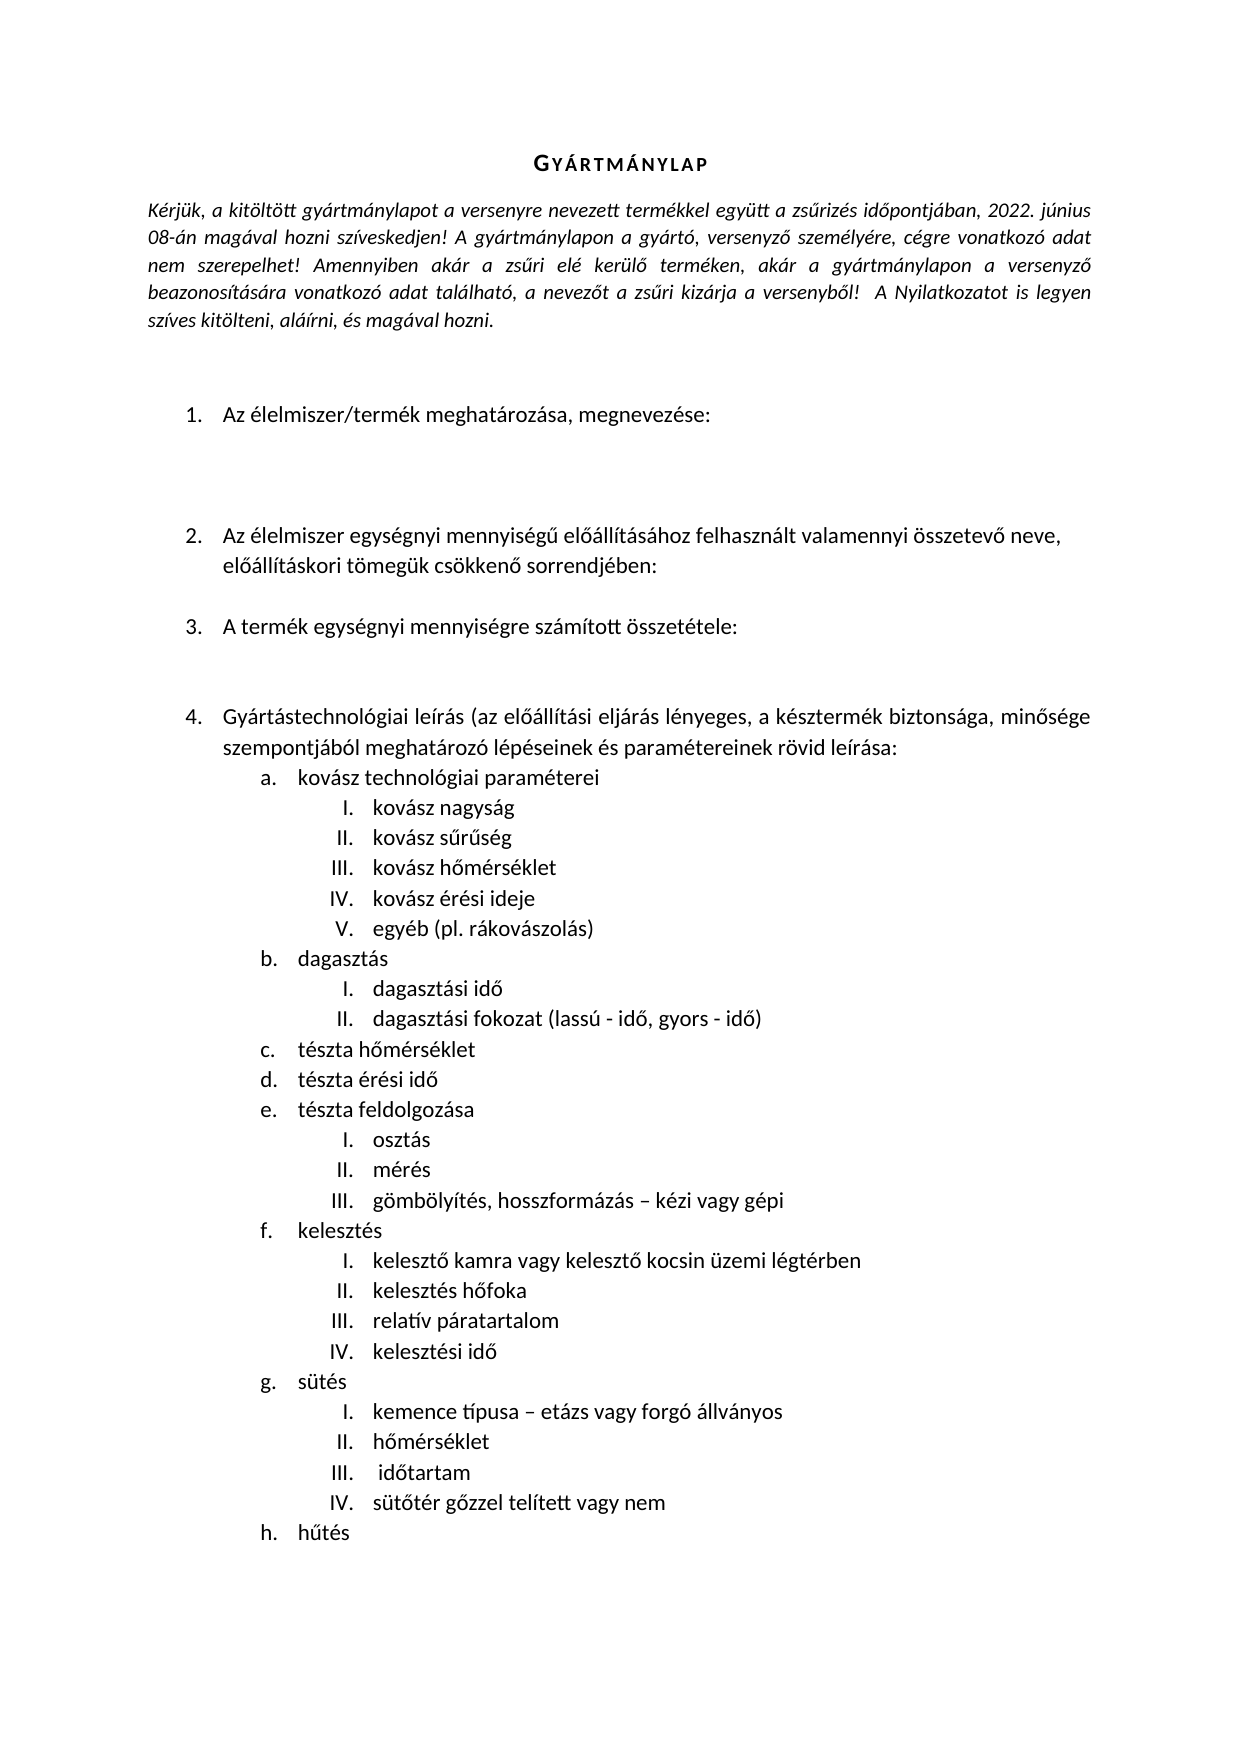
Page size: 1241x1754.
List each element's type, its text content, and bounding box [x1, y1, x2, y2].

list egyéb (pl. rákovászolás) [354, 914, 1093, 942]
list hőmérséklet [354, 1427, 1093, 1456]
list kelesztő kamra vagy kelesztő kocsin üzemi légtérben [354, 1246, 1093, 1274]
list kovász érési ideje [354, 884, 1093, 912]
list tészta hőmérséklet [260, 1035, 1093, 1063]
list hűtés [260, 1518, 1093, 1546]
list időtartam [354, 1458, 1093, 1486]
list Az élelmiszer/termék meghatározása, megnevezése: [185, 400, 1093, 428]
list osztás [354, 1125, 1093, 1153]
text Kérjük, a kitöltött gyártmánylapot a versenyre nevezett termékkel együtt a zsűrizés időpontjában, 2022. június 08-án magával hozni szíveskedjen! A gyártmánylapon a gyártó, versenyző személyére, cégre vonatkozó adat nem szerepelhet! Amennyiben akár a zsűri elé kerülő terméken, akár a gyártmánylapon a versenyző beazonosítására vonatkozó adat található, a nevezőt a zsűri kizárja a versenyből! A Nyilatkozatot is legyen szíves kitölteni, aláírni, és magával hozni. [148, 197, 1093, 332]
list kelesztési idő [354, 1337, 1093, 1365]
list dagasztási idő [354, 974, 1093, 1002]
list sütőtér gőzzel telített vagy nem [354, 1488, 1093, 1516]
list kelesztés hőfoka [354, 1276, 1093, 1304]
list kovász sűrűség [354, 823, 1093, 851]
list kovász technológiai paraméterei [260, 763, 1093, 791]
list kovász hőmérséklet [354, 853, 1093, 882]
list kelesztés [260, 1216, 1093, 1244]
list dagasztási fokozat (lassú - idő, gyors - idő) [354, 1004, 1093, 1033]
list A termék egységnyi mennyiségre számított összetétele: [185, 612, 1093, 640]
list relatív páratartalom [354, 1307, 1093, 1335]
list Az élelmiszer egységnyi mennyiségű előállításához felhasznált valamennyi összetevő neve, előállításkori tömegük csökkenő sorrendjében: [185, 521, 1093, 579]
list mérés [354, 1156, 1093, 1184]
list sütés [260, 1367, 1093, 1395]
list tészta feldolgozása [260, 1095, 1093, 1123]
list dagasztás [260, 944, 1093, 972]
list kovász nagyság [354, 793, 1093, 821]
text Gyártmánylap [148, 148, 1093, 178]
list gömbölyítés, hosszformázás – kézi vagy gépi [354, 1186, 1093, 1214]
list Gyártástechnológiai leírás (az előállítási eljárás lényeges, a késztermék biztonsága, minősége szempontjából meghatározó lépéseinek és paramétereinek rövid leírása: [185, 702, 1093, 761]
list tészta érési idő [260, 1065, 1093, 1093]
list kemence típusa – etázs vagy forgó állványos [354, 1397, 1093, 1425]
